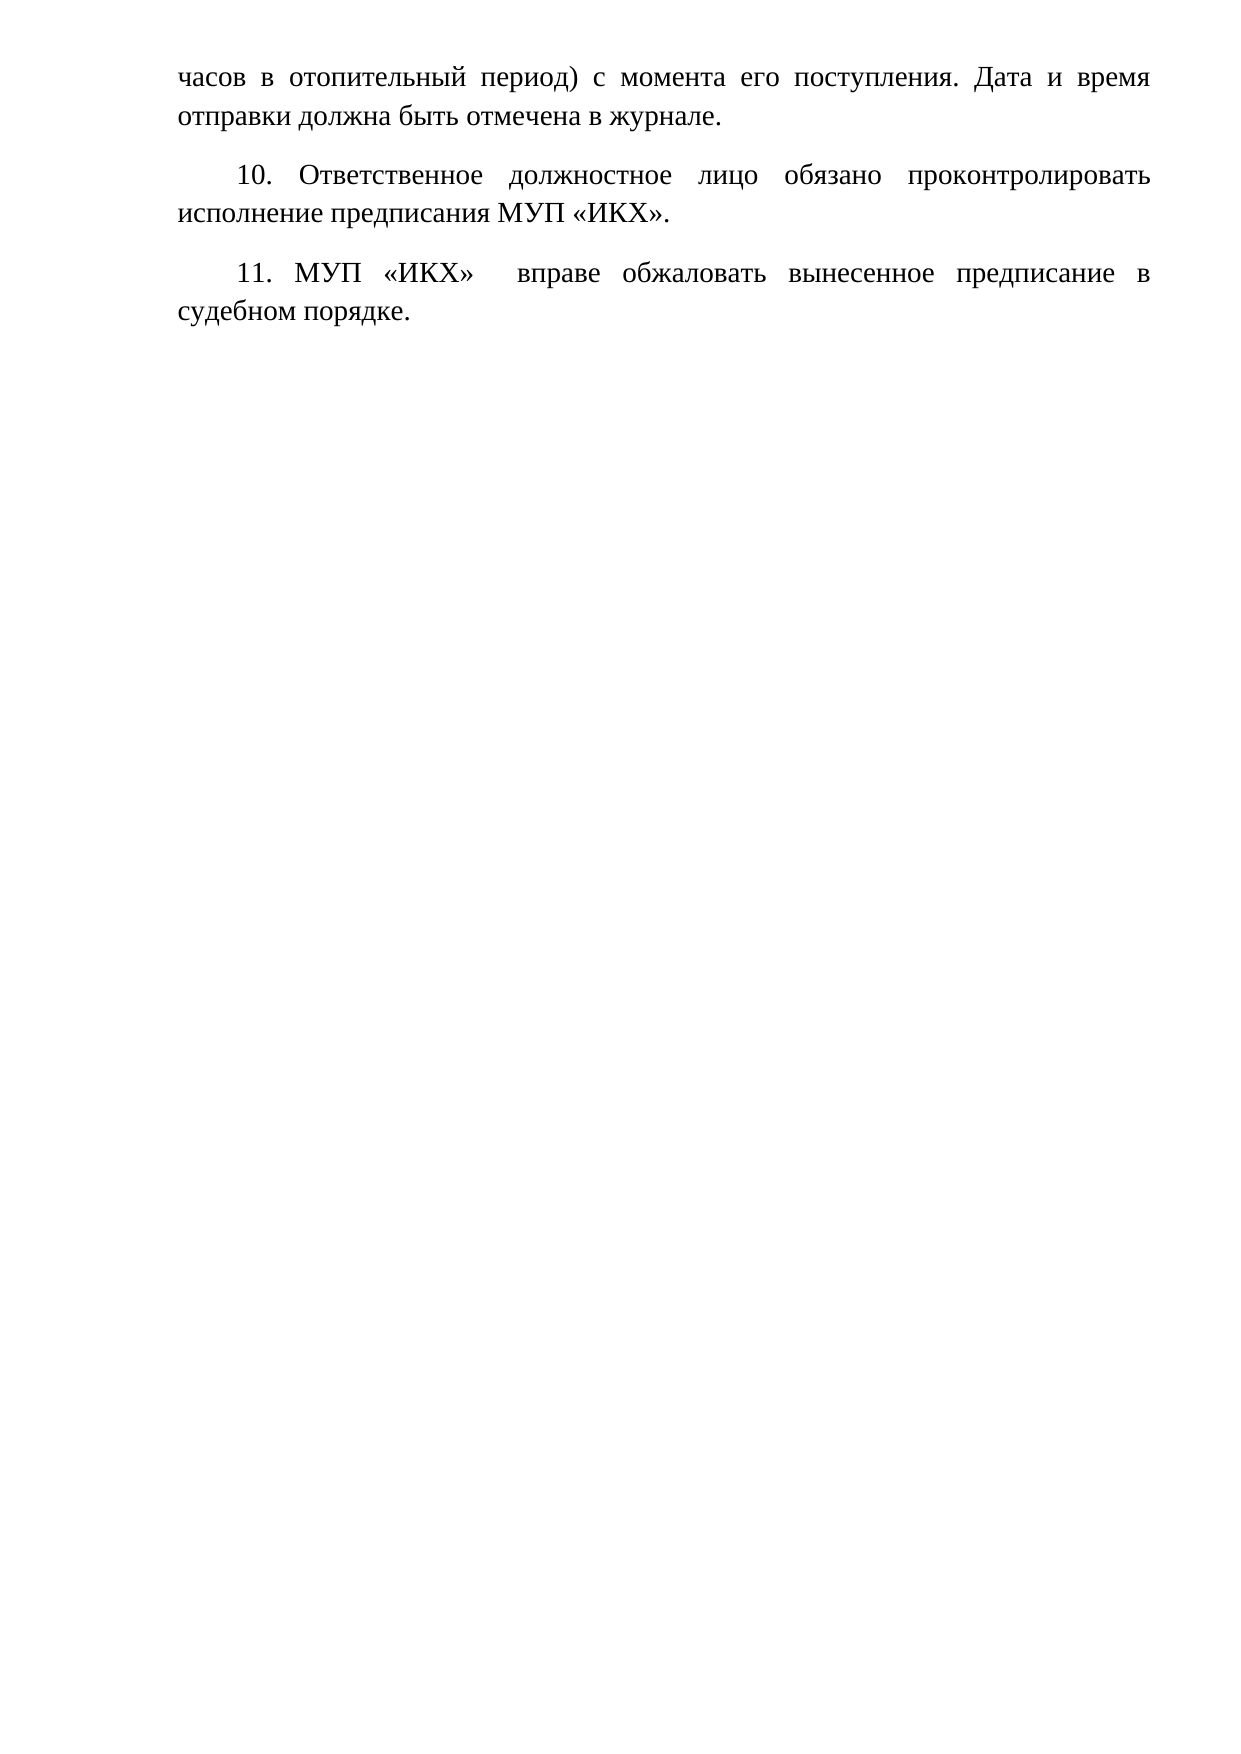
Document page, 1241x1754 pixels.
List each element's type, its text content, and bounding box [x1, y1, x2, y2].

text 11. МУП «ИКХ» вправе обжаловать вынесенное предписание в судебном порядке. [177, 255, 1152, 327]
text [177, 59, 1152, 131]
text 10. Ответственное должностное лицо обязано проконтролировать исполнение предписания МУП «ИКХ». [177, 157, 1152, 229]
